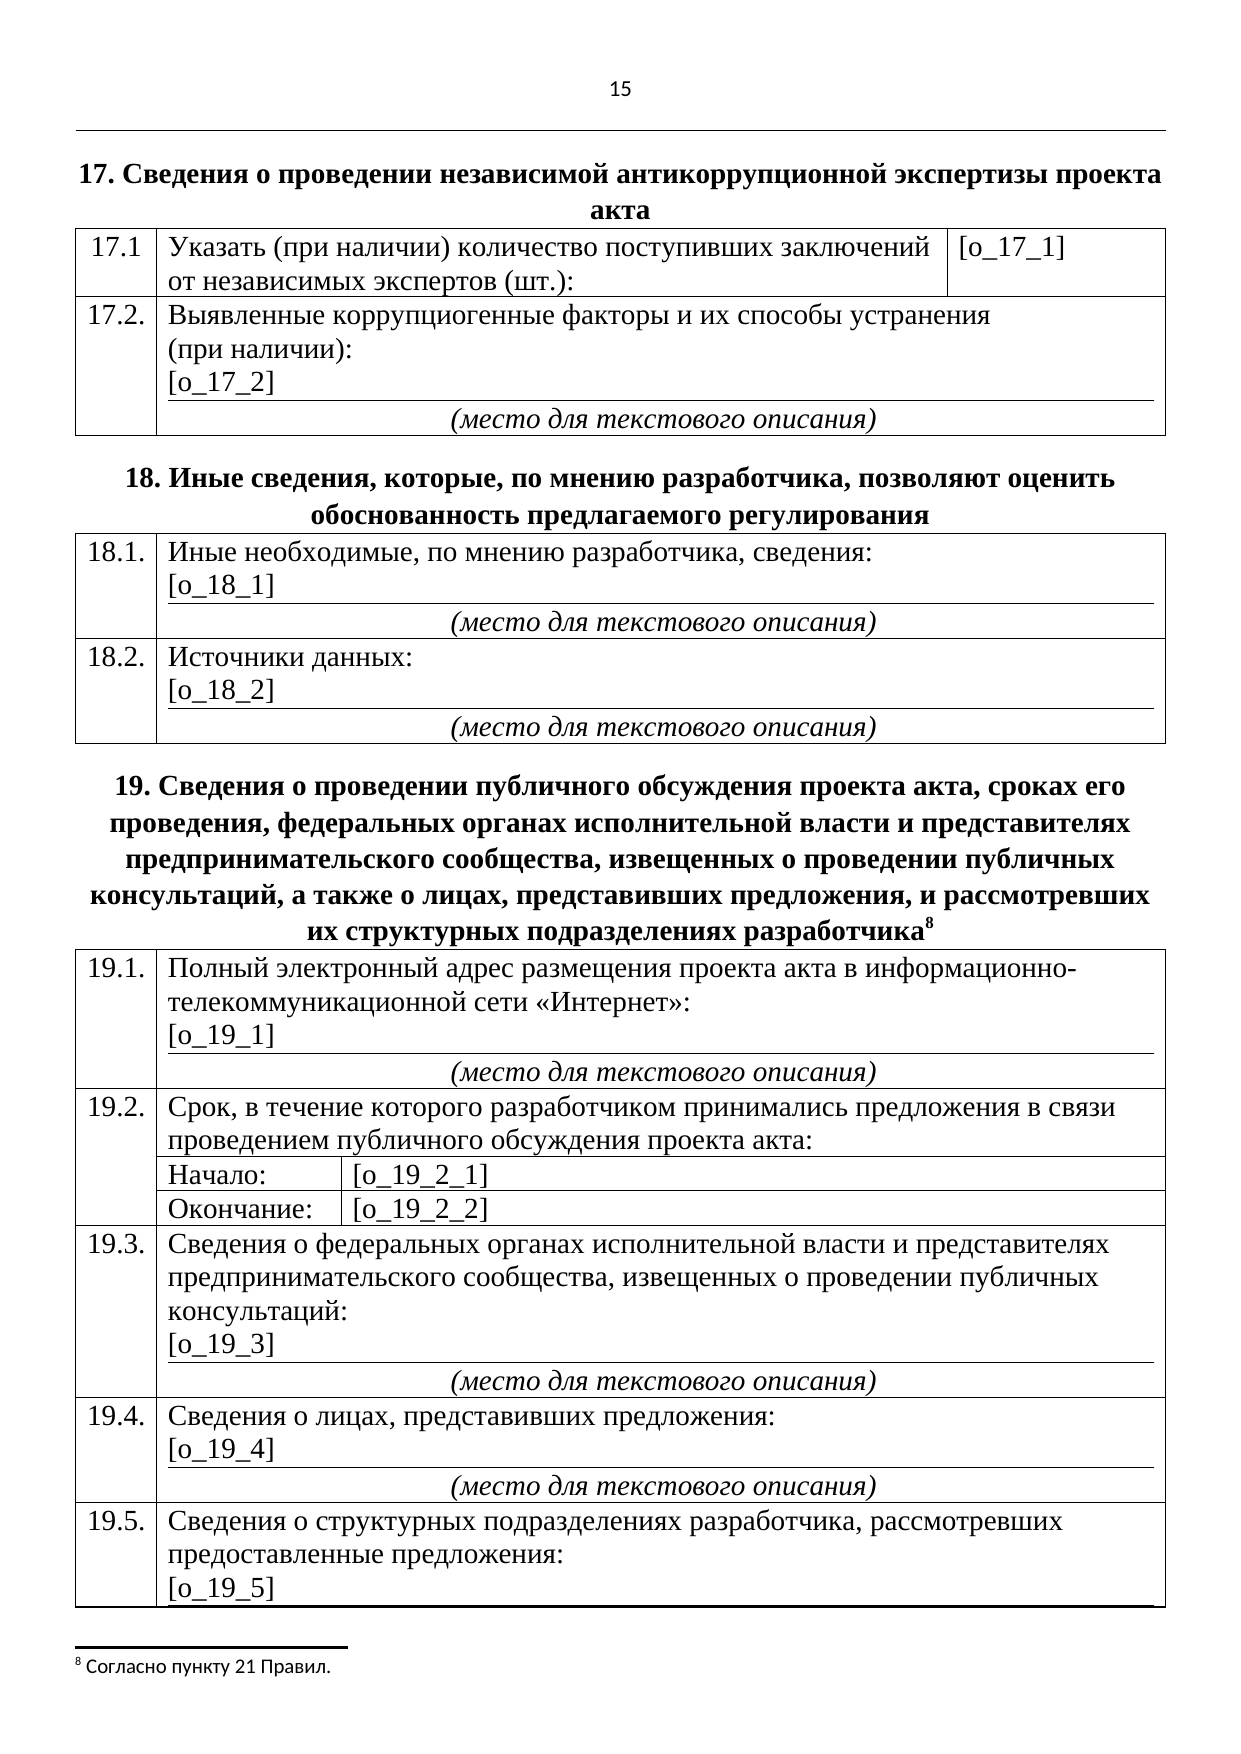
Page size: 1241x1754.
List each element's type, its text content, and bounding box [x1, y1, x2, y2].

table_cell Источники данных: [o_18_2] (место для текстового описания) [157, 639, 1165, 742]
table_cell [157, 1503, 1165, 1606]
table_header [o_17_1] [948, 229, 1165, 296]
table_cell [o_19_2_1] [342, 1157, 1165, 1190]
text 19. Сведения о проведении публичного обсуждения проекта акта, сроках его проведения, федеральных органах исполнительной власти и представителях предпринимательского сообщества, извещенных о проведении публичных консультаций, а также о лицах, представивших предложения, и рассмотревших их структурных подразделениях разработчика [75, 768, 1165, 947]
table_cell Выявленные коррупциогенные факторы и их способы устранения (при наличии): [o_17_2] (место для текстового описания) [157, 297, 1165, 434]
table_header Полный электронный адрес размещения проекта акта в информационно-телекоммуникационной сети «Интернет»: [o_19_1] (место для текстового описания) [157, 950, 1165, 1088]
text 18. Иные сведения, которые, по мнению разработчика, позволяют оценить обоснованность предлагаемого регулирования [75, 461, 1165, 530]
table_cell Начало: [157, 1157, 341, 1190]
table_cell 18.2. [76, 639, 156, 742]
table_cell 19.5. [76, 1503, 156, 1606]
table_header Указать (при наличии) количество поступивших заключений от независимых экспертов (шт.): [157, 229, 947, 296]
table_cell 19.2. [76, 1089, 156, 1225]
table_header 18.1. [76, 534, 156, 638]
table_cell Окончание: [157, 1191, 341, 1225]
table_cell Сведения о федеральных органах исполнительной власти и представителях предпринимательского сообщества, извещенных о проведении публичных консультаций: [o_19_3] (место для текстового описания) [157, 1226, 1165, 1397]
table_header Иные необходимые, по мнению разработчика, сведения: [o_18_1] (место для текстового описания) [157, 534, 1165, 638]
table_cell Срок, в течение которого разработчиком принимались предложения в связи проведением публичного обсуждения проекта акта: [157, 1089, 1165, 1156]
table_cell [o_19_2_2] [342, 1191, 1165, 1225]
table_header 19.1. [76, 950, 156, 1088]
table_cell 17.2. [76, 297, 156, 434]
table_cell 19.4. [76, 1398, 156, 1502]
table_header 17.1 [76, 229, 156, 296]
table_cell 19.3. [76, 1226, 156, 1397]
table_cell Сведения о лицах, представивших предложения: [o_19_4] (место для текстового описания) [157, 1398, 1165, 1502]
text 17. Сведения о проведении независимой антикоррупционной экспертизы проекта акта [75, 156, 1165, 226]
